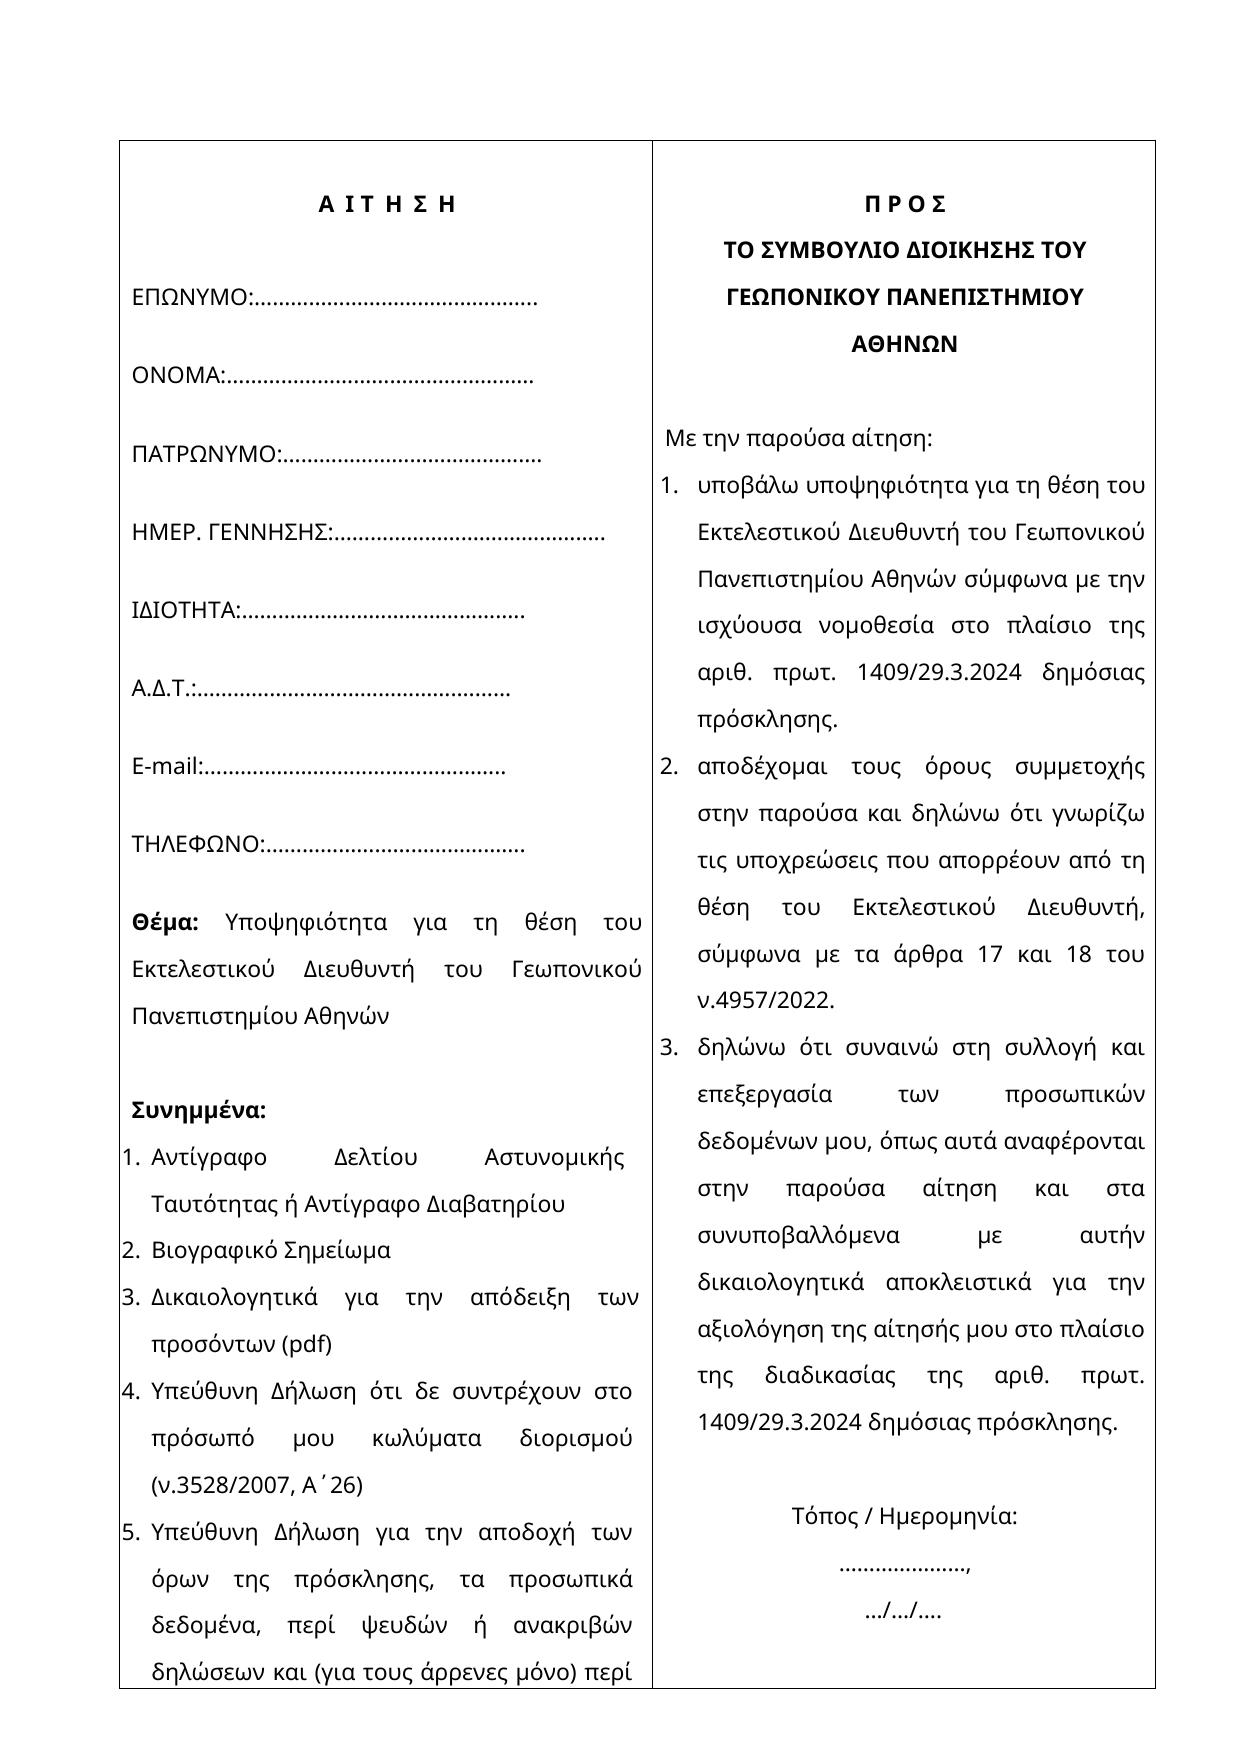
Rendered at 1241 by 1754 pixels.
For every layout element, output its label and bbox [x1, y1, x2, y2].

table_header [653, 141, 1155, 1687]
table_header [120, 141, 652, 1687]
